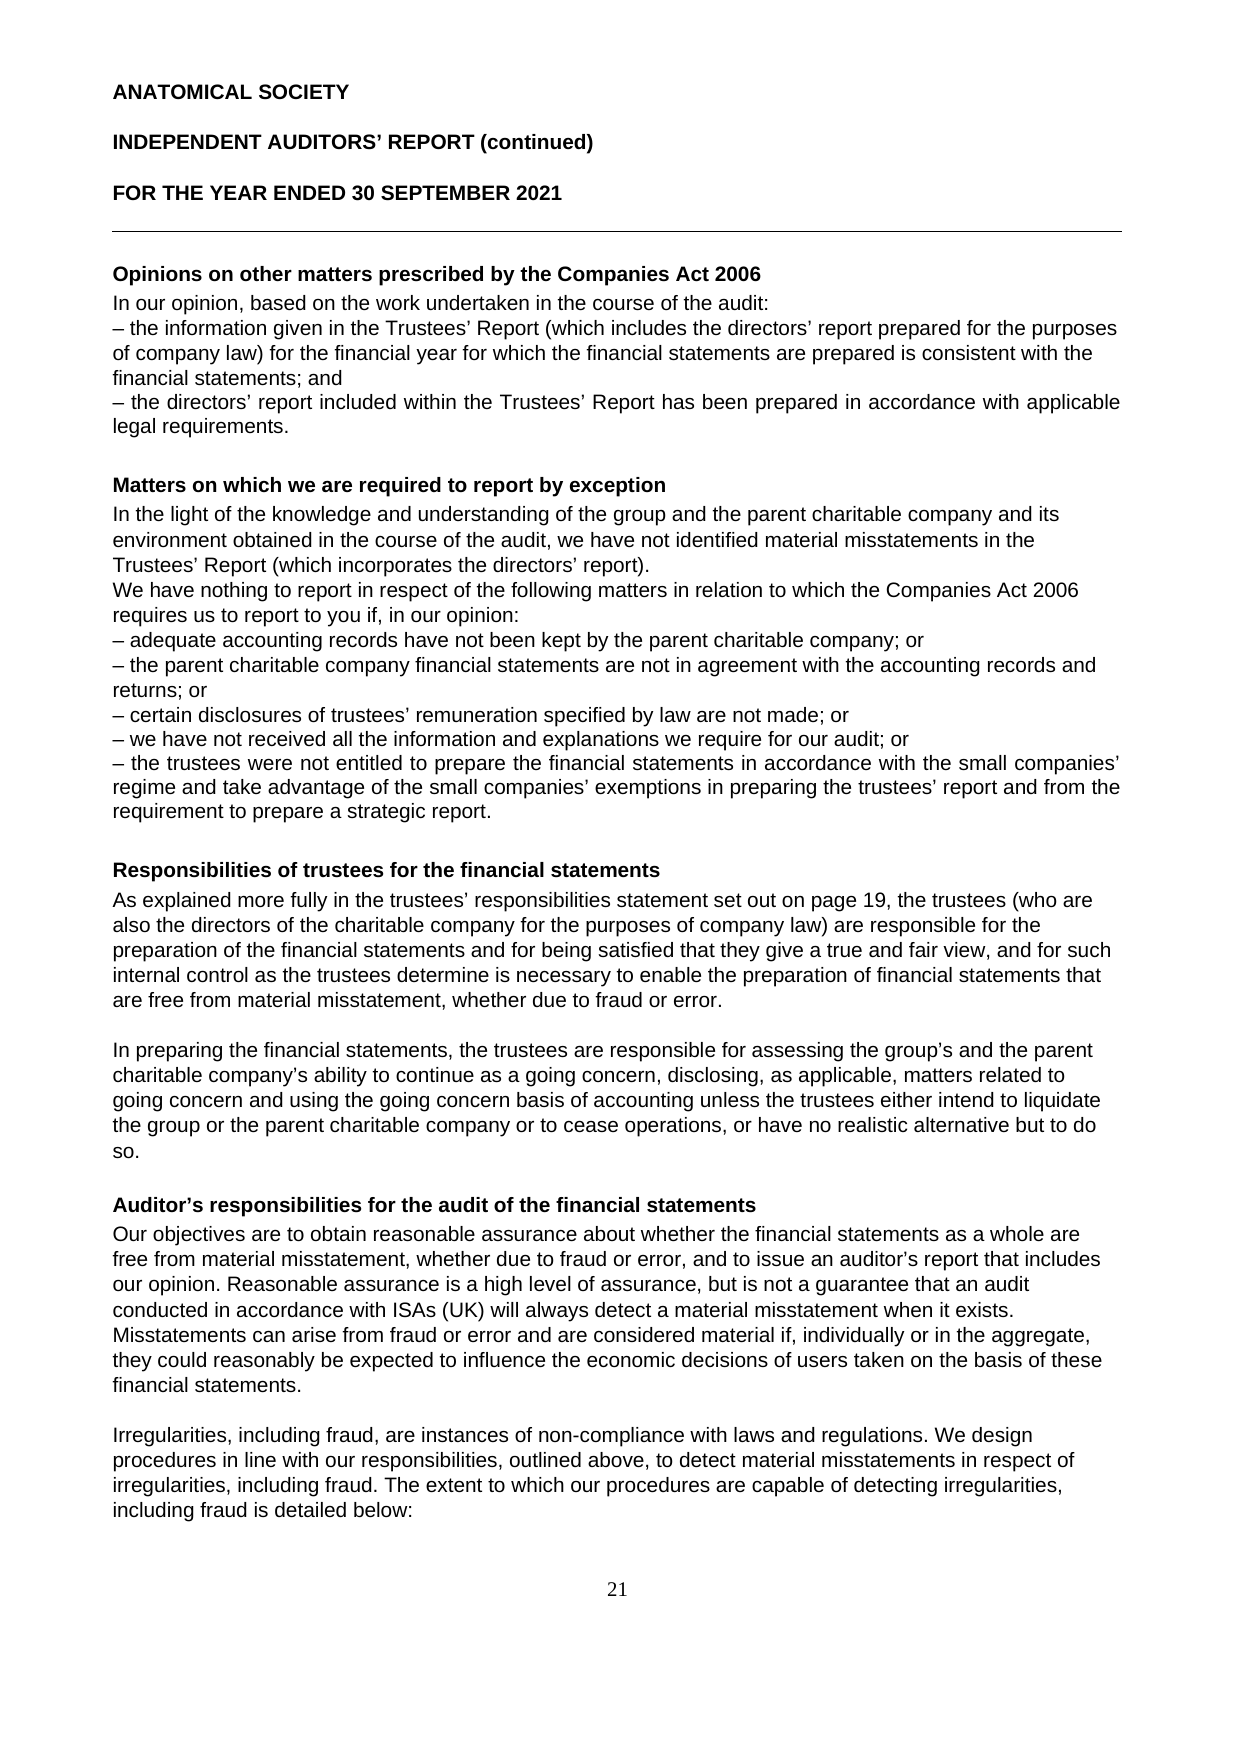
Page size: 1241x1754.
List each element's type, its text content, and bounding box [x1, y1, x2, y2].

text As explained more fully in the trustees’ responsibilities statement set out on page 19, the trustees (who are also the directors of the charitable company for the purposes of company law) are responsible for the preparation of the financial statements and for being satisfied that they give a true and fair view, and for such internal control as the trustees determine is necessary to enable the preparation of financial statements that are free from material misstatement, whether due to fraud or error. [112, 886, 1122, 1012]
text Matters on which we are required to report by exception [112, 472, 1122, 497]
text INDEPENDENT AUDITORS’ REPORT (continued) [112, 130, 1122, 154]
text FOR THE YEAR ENDED 30 SEPTEMBER 2021 [112, 180, 1122, 204]
text In the light of the knowledge and understanding of the group and the parent charitable company and its environment obtained in the course of the audit, we have not identified material misstatements in the Trustees’ Report (which incorporates the directors’ report). [112, 501, 1122, 576]
text Auditor’s responsibilities for the audit of the financial statements [112, 1192, 1122, 1217]
subtitle ANATOMICAL SOCIETY [112, 80, 1122, 104]
text In our opinion, based on the work undertaken in the course of the audit: [112, 289, 1122, 314]
text In preparing the financial statements, the trustees are responsible for assessing the group’s and the parent charitable company’s ability to continue as a going concern, disclosing, as applicable, matters related to going concern and using the going concern basis of accounting unless the trustees either intend to liquidate the group or the parent charitable company or to cease operations, or have no realistic alternative but to do so. [112, 1037, 1122, 1162]
text Opinions on other matters prescribed by the Companies Act 2006 [112, 260, 1122, 285]
text – the parent charitable company financial statements are not in agreement with the accounting records and returns; or [112, 652, 1122, 702]
text – certain disclosures of trustees’ remuneration specified by law are not made; or [112, 702, 1122, 727]
text Irregularities, including fraud, are instances of non-compliance with laws and regulations. We design procedures in line with our responsibilities, outlined above, to detect material misstatements in respect of irregularities, including fraud. The extent to which our procedures are capable of detecting irregularities, including fraud is detailed below: [112, 1422, 1122, 1522]
text – we have not received all the information and explanations we require for our audit; or [112, 727, 1122, 751]
text Responsibilities of trustees for the financial statements [112, 857, 1122, 882]
text We have nothing to report in respect of the following matters in relation to which the Companies Act 2006 requires us to report to you if, in our opinion: [112, 576, 1122, 627]
text – the information given in the Trustees’ Report (which includes the directors’ report prepared for the purposes of company law) for the financial year for which the financial statements are prepared is consistent with the financial statements; and [112, 314, 1122, 390]
text Our objectives are to obtain reasonable assurance about whether the financial statements as a whole are free from material misstatement, whether due to fraud or error, and to issue an auditor’s report that includes our opinion. Reasonable assurance is a high level of assurance, but is not a guarantee that an audit conducted in accordance with ISAs (UK) will always detect a material misstatement when it exists. Misstatements can arise from fraud or error and are considered material if, individually or in the aggregate, they could reasonably be expected to influence the economic decisions of users taken on the basis of these financial statements. [112, 1221, 1122, 1397]
text – adequate accounting records have not been kept by the parent charitable company; or [112, 627, 1122, 652]
text – the trustees were not entitled to prepare the financial statements in accordance with the small companies’ regime and take advantage of the small companies’ exemptions in preparing the trustees’ report and from the requirement to prepare a strategic report. [112, 751, 1122, 823]
text – the directors’ report included within the Trustees’ Report has been prepared in accordance with applicable legal requirements. [112, 390, 1122, 438]
